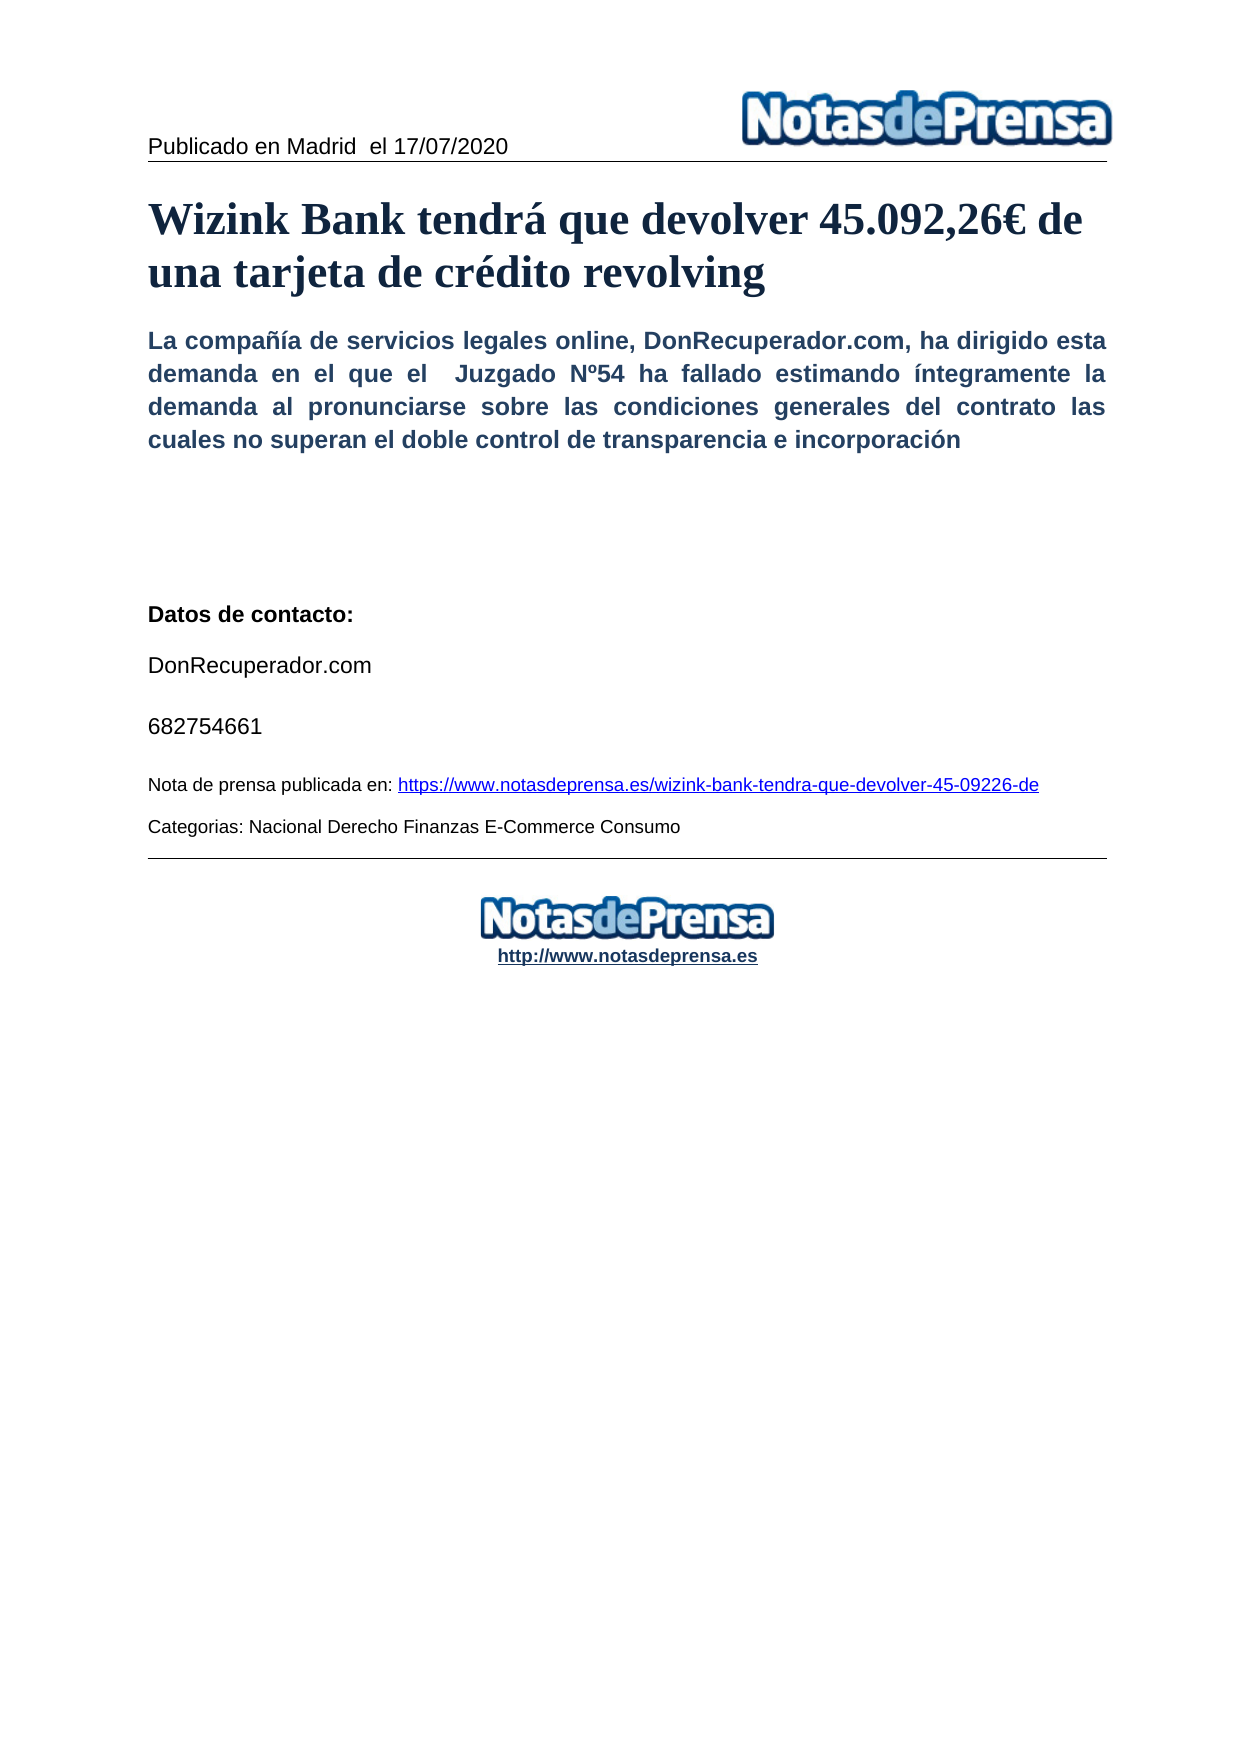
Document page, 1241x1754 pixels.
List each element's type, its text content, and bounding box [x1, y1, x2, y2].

subtitle Wizink Bank tendrá que devolver 45.092,26€ de una tarjeta de crédito revolving [148, 192, 1107, 297]
text Nota de prensa publicada en: https://www.notasdeprensa.es/wizink-bank-tendra-que-devolver-45-09226-de [148, 773, 1107, 795]
text Categorias: Nacional Derecho Finanzas E-Commerce Consumo [148, 816, 1107, 837]
text DonRecuperador.com [148, 652, 1063, 679]
subtitle La compañía de servicios legales online, DonRecuperador.com, ha dirigido esta demanda en el que el Juzgado Nº54 ha fallado estimando íntegramente la demanda al pronunciarse sobre las condiciones generales del contrato las cuales no superan el doble control de transparencia e incorporación [148, 326, 1107, 454]
text Datos de contacto: [148, 601, 1107, 628]
text Publicado en Madrid el 17/07/2020 [148, 133, 1107, 161]
text 682754661 [148, 713, 1063, 739]
text http://www.notasdeprensa.es [148, 945, 1107, 967]
picture [742, 90, 1113, 148]
picture [480, 895, 775, 941]
